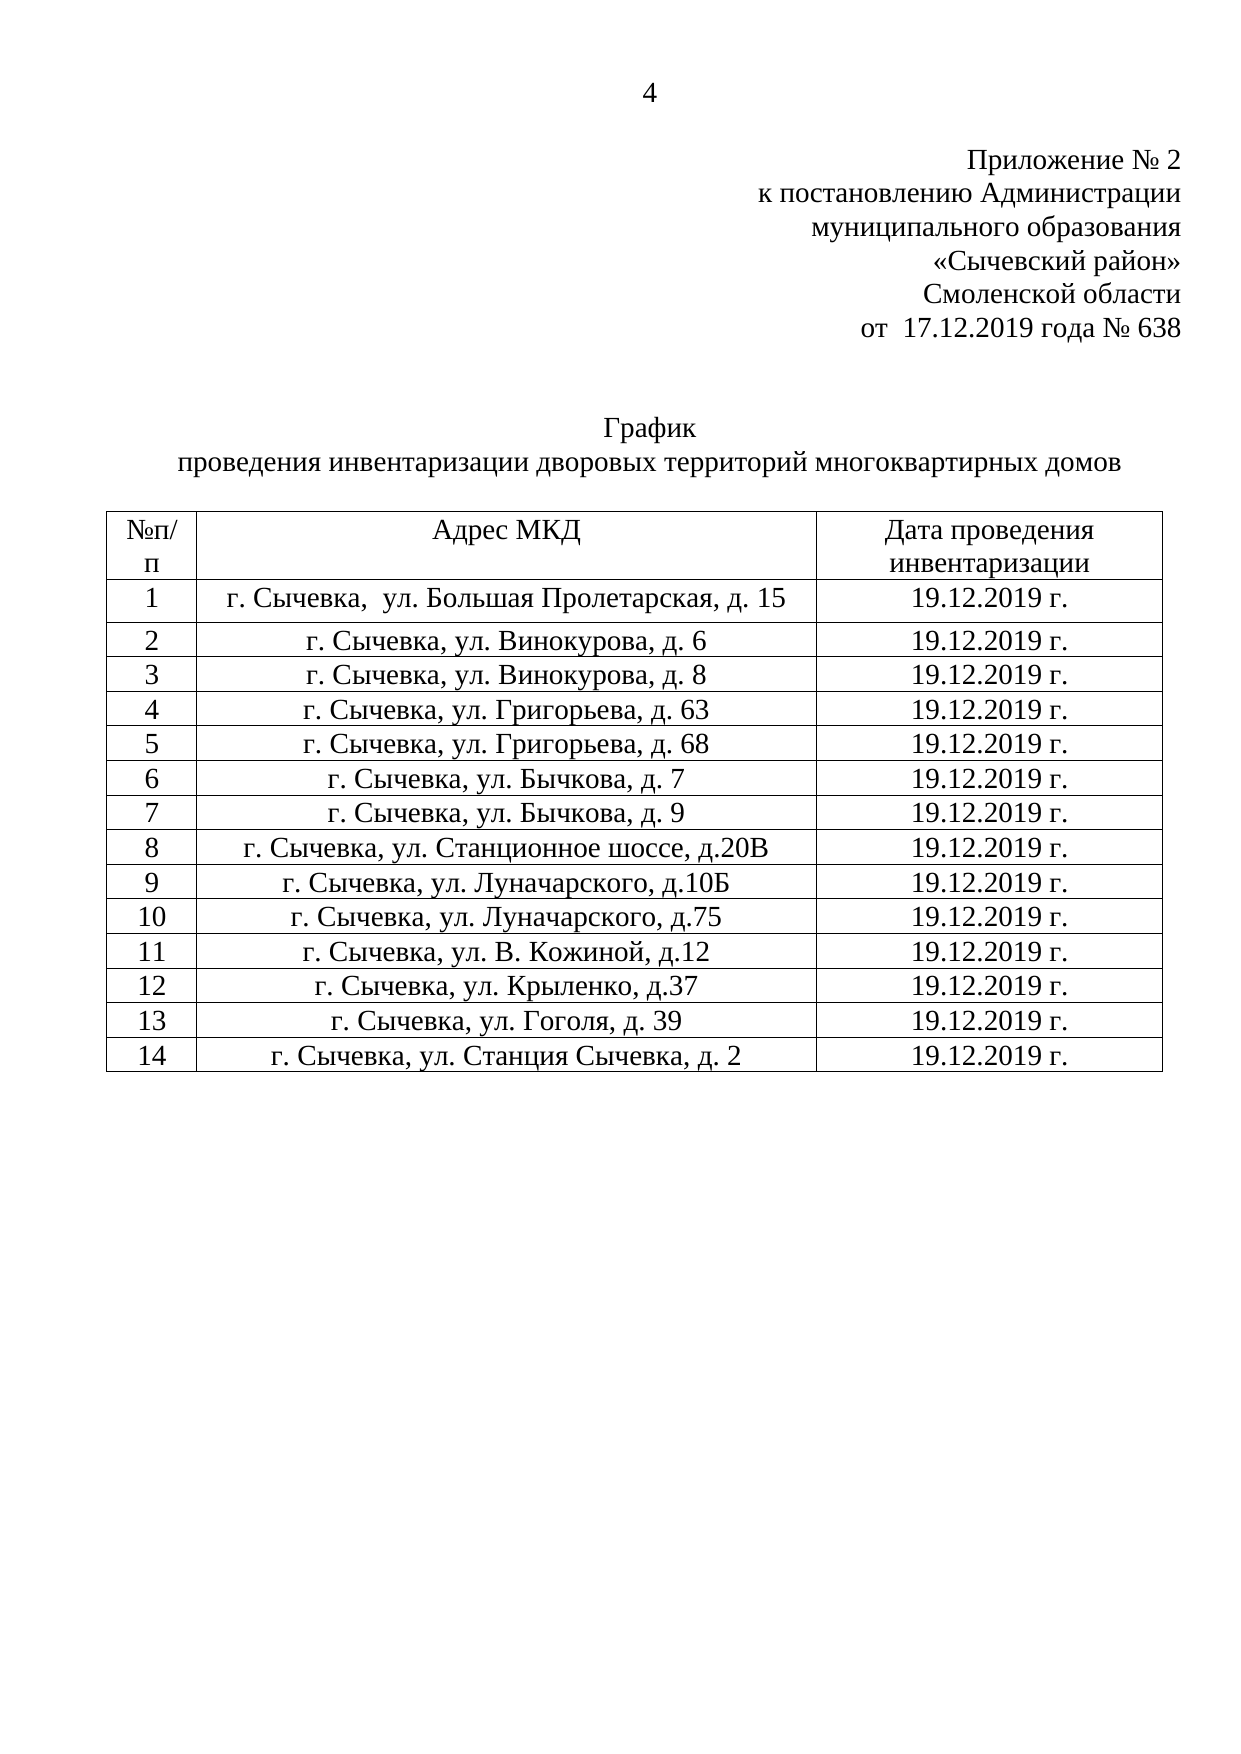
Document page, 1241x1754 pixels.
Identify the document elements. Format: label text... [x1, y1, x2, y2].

table_cell 19.12.2019 г. [817, 692, 1162, 725]
table_cell г. Сычевка, ул. В. Кожиной, д.12 [197, 934, 816, 967]
text Приложение № 2 [118, 142, 1181, 176]
table_cell 4 [107, 692, 196, 725]
table_cell 8 [107, 830, 196, 864]
table_cell г. Сычевка, ул. Станционное шоссе, д.20В [197, 830, 816, 864]
text муниципального образования [118, 209, 1181, 243]
table_cell 19.12.2019 г. [817, 623, 1162, 656]
text «Сычевский район» [118, 243, 1181, 276]
table_cell 19.12.2019 г. [817, 830, 1162, 864]
table_cell 19.12.2019 г. [817, 657, 1162, 691]
table_cell г. Сычевка, ул. Большая Пролетарская, д. 15 [197, 580, 816, 622]
table_header Дата проведения инвентаризации [817, 512, 1162, 579]
table_cell 12 [107, 969, 196, 1002]
table_cell 19.12.2019 г. [817, 580, 1162, 622]
table_cell г. Сычевка, ул. Луначарского, д.75 [197, 899, 816, 933]
text к постановлению Администрации [118, 176, 1181, 209]
text Смоленской области [118, 276, 1181, 310]
table_header №п/п [107, 512, 196, 579]
table_cell 7 [107, 796, 196, 829]
text проведения инвентаризации дворовых территорий многоквартирных домов [118, 444, 1181, 477]
table_cell 10 [107, 899, 196, 933]
table_cell г. Сычевка, ул. Бычкова, д. 9 [197, 796, 816, 829]
table_cell 14 [107, 1038, 196, 1071]
table_cell г. Сычевка, ул. Григорьева, д. 68 [197, 726, 816, 760]
table_cell 19.12.2019 г. [817, 796, 1162, 829]
table_cell г. Сычевка, ул. Винокурова, д. 8 [197, 657, 816, 691]
table_cell 1 [107, 580, 196, 622]
table_cell 19.12.2019 г. [817, 969, 1162, 1002]
table_cell г. Сычевка, ул. Григорьева, д. 63 [197, 692, 816, 725]
table_cell 19.12.2019 г. [817, 899, 1162, 933]
table_header Адрес МКД [197, 512, 816, 579]
text График [118, 410, 1181, 444]
table_cell г. Сычевка, ул. Винокурова, д. 6 [197, 623, 816, 656]
table_cell 19.12.2019 г. [817, 761, 1162, 794]
table_cell 19.12.2019 г. [817, 1003, 1162, 1037]
table_cell 9 [107, 865, 196, 898]
table_cell 19.12.2019 г. [817, 934, 1162, 967]
table_cell 11 [107, 934, 196, 967]
table_cell г. Сычевка, ул. Бычкова, д. 7 [197, 761, 816, 794]
table_cell 19.12.2019 г. [817, 726, 1162, 760]
table_cell г. Сычевка, ул. Луначарского, д.10Б [197, 865, 816, 898]
table_cell г. Сычевка, ул. Крыленко, д.37 [197, 969, 816, 1002]
table_cell 13 [107, 1003, 196, 1037]
table_cell 6 [107, 761, 196, 794]
table_cell 5 [107, 726, 196, 760]
table_cell 2 [107, 623, 196, 656]
table_cell 19.12.2019 г. [817, 865, 1162, 898]
table_cell 3 [107, 657, 196, 691]
table_cell 19.12.2019 г. [817, 1038, 1162, 1071]
table_cell г. Сычевка, ул. Гоголя, д. 39 [197, 1003, 816, 1037]
text от 17.12.2019 года № 638 [118, 310, 1181, 343]
table_cell г. Сычевка, ул. Станция Сычевка, д. 2 [197, 1038, 816, 1071]
